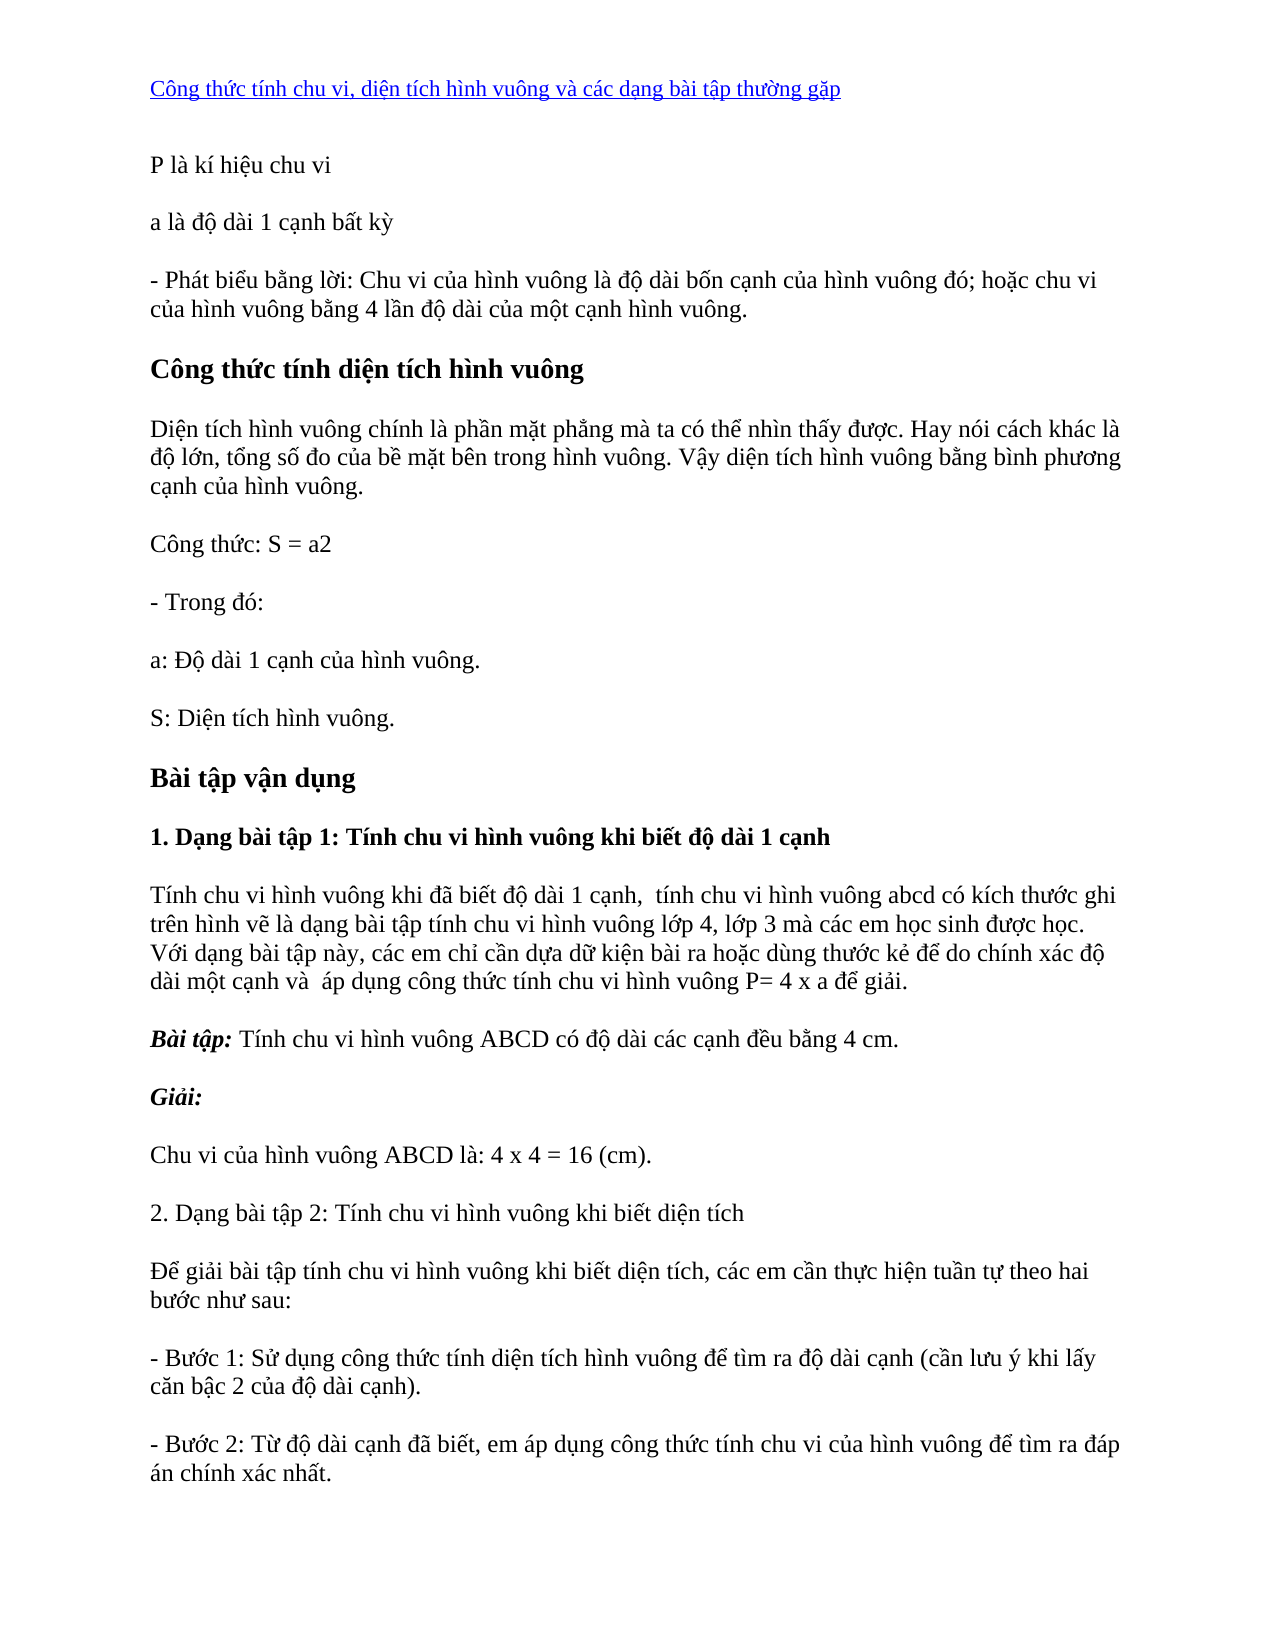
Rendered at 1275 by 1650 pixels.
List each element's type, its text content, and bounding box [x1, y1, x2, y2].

text 1. Dạng bài tập 1: Tính chu vi hình vuông khi biết độ dài 1 cạnh [150, 822, 1125, 851]
text - Trong đó: [150, 587, 1125, 616]
text a: Độ dài 1 cạnh của hình vuông. [150, 645, 1125, 674]
text Để giải bài tập tính chu vi hình vuông khi biết diện tích, các em cần thực hiện tuần tự theo hai bước như sau: [150, 1256, 1125, 1313]
text Chu vi của hình vuông ABCD là: 4 x 4 = 16 (cm). [150, 1140, 1125, 1169]
text Công thức: S = a2 [150, 529, 1125, 558]
text Bài tập vận dụng [150, 761, 1125, 793]
text - Bước 1: Sử dụng công thức tính diện tích hình vuông để tìm ra độ dài cạnh (cần lưu ý khi lấy căn bậc 2 của độ dài cạnh). [150, 1343, 1125, 1400]
text - Bước 2: Từ độ dài cạnh đã biết, em áp dụng công thức tính chu vi của hình vuông để tìm ra đáp án chính xác nhất. [150, 1429, 1125, 1487]
text Công thức tính diện tích hình vuông [150, 352, 1125, 384]
text P là kí hiệu chu vi a là độ dài 1 cạnh bất kỳ [150, 150, 1125, 236]
text Tính chu vi hình vuông khi đã biết độ dài 1 cạnh, tính chu vi hình vuông abcd có kích thước ghi trên hình vẽ là dạng bài tập tính chu vi hình vuông lớp 4, lớp 3 mà các em học sinh được học. Với dạng bài tập này, các em chỉ cần dựa dữ kiện bài ra hoặc dùng thước kẻ để do chính xác độ dài một cạnh và áp dụng công thức tính chu vi hình vuông P= 4 x a để giải. [150, 880, 1125, 995]
text Giải: [150, 1082, 1125, 1111]
text Diện tích hình vuông chính là phần mặt phẳng mà ta có thể nhìn thấy được. Hay nói cách khác là độ lớn, tổng số đo của bề mặt bên trong hình vuông. Vậy diện tích hình vuông bằng bình phương cạnh của hình vuông. [150, 414, 1125, 500]
text - Phát biểu bằng lời: Chu vi của hình vuông là độ dài bốn cạnh của hình vuông đó; hoặc chu vi của hình vuông bằng 4 lần độ dài của một cạnh hình vuông. [150, 265, 1125, 323]
text S: Diện tích hình vuông. [150, 703, 1125, 732]
text 2. Dạng bài tập 2: Tính chu vi hình vuông khi biết diện tích [150, 1198, 1125, 1227]
text Bài tập: Tính chu vi hình vuông ABCD có độ dài các cạnh đều bằng 4 cm. [150, 1024, 1125, 1053]
